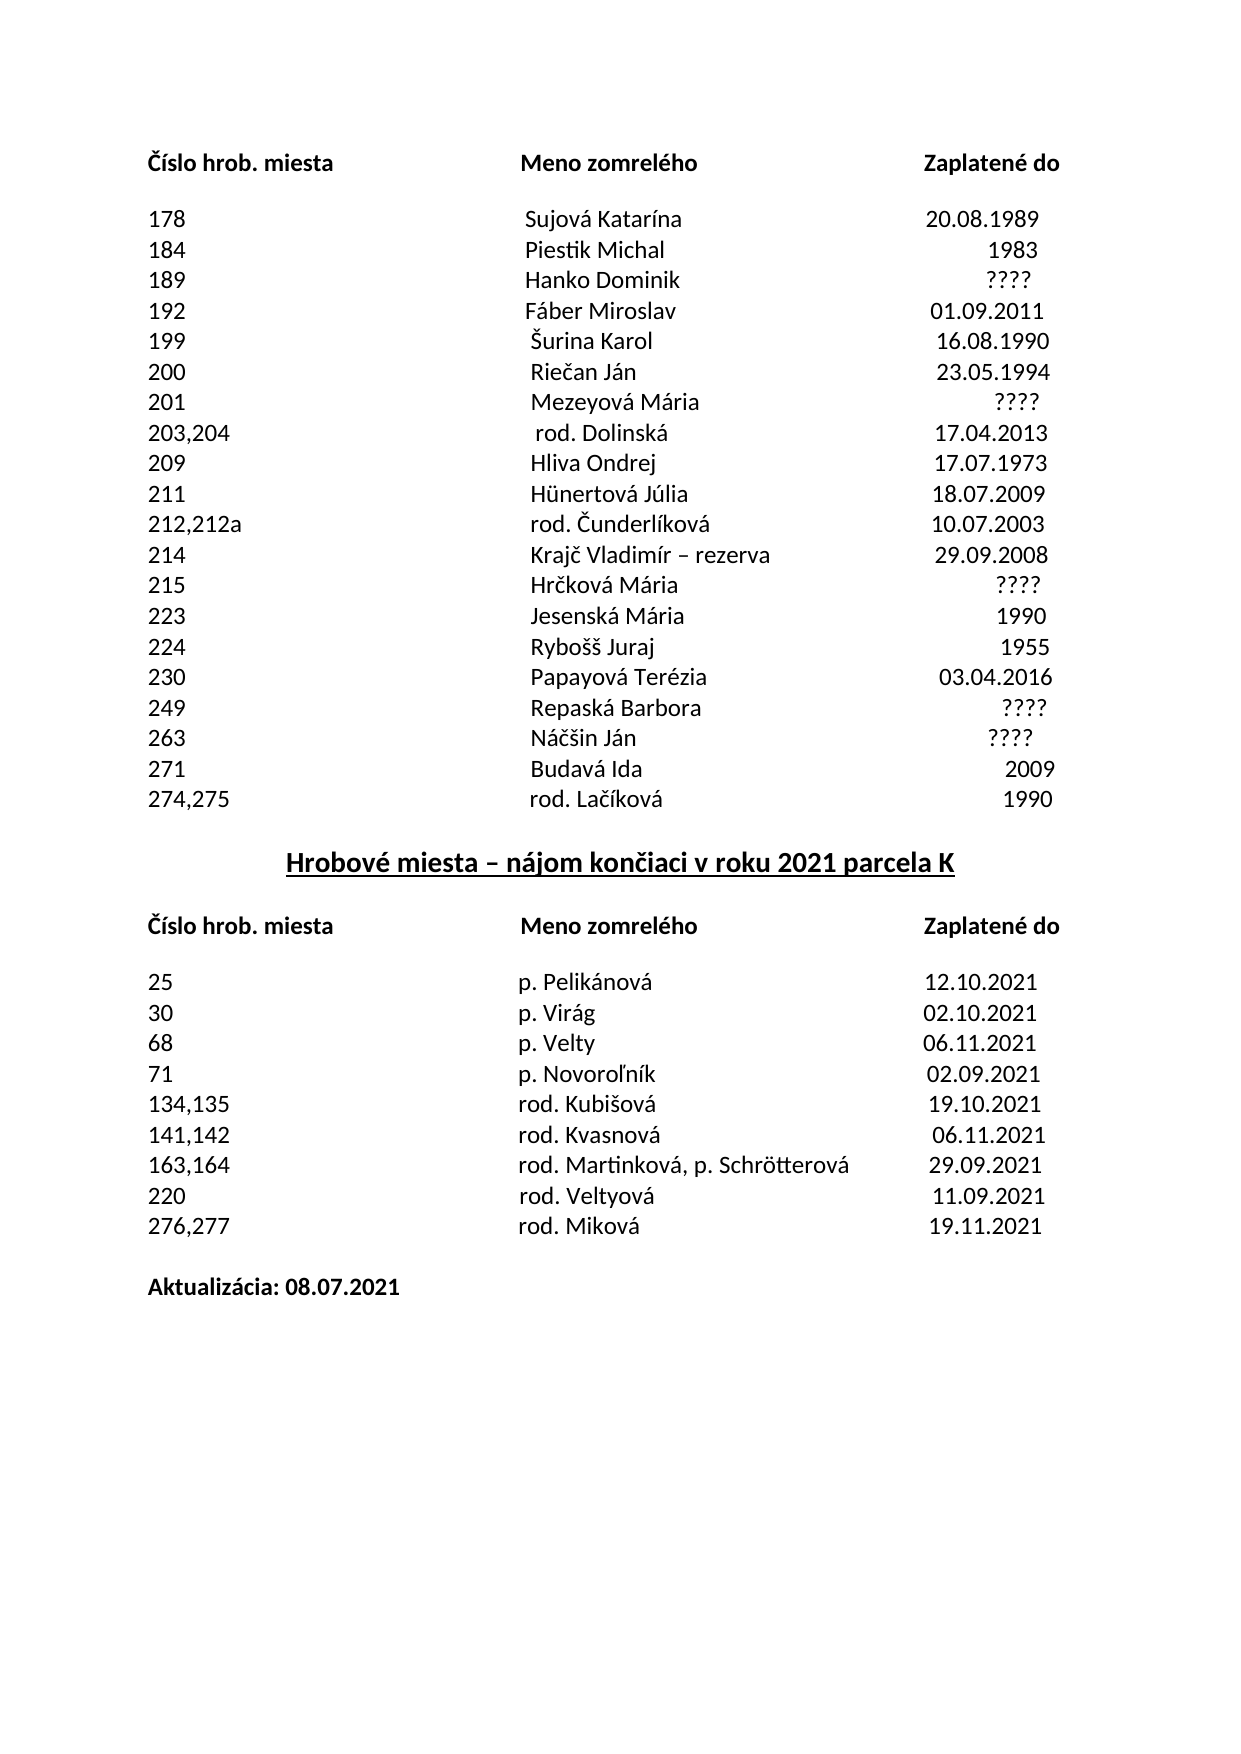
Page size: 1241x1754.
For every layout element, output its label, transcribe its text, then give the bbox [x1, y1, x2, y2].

text 189 Hanko Dominik ???? [148, 264, 1093, 295]
text 214 Krajč Vladimír – rezerva 29.09.2008 [148, 539, 1093, 570]
text 71 p. Novoroľník 02.09.2021 [148, 1058, 1093, 1088]
text 230 Papayová Terézia 03.04.2016 [148, 661, 1093, 692]
text 215 Hrčková Mária ???? [148, 570, 1093, 600]
text 276,277 rod. Miková 19.11.2021 [148, 1211, 1093, 1241]
text Číslo hrob. miesta Meno zomrelého Zaplatené do [148, 148, 1093, 178]
text 199 Šurina Karol 16.08.1990 [148, 326, 1093, 356]
text 209 Hliva Ondrej 17.07.1973 [148, 448, 1093, 478]
text 249 Repaská Barbora ???? [148, 692, 1093, 722]
text 203,204 rod. Dolinská 17.04.2013 [148, 417, 1093, 448]
text 141,142 rod. Kvasnová 06.11.2021 [148, 1119, 1093, 1149]
text 192 Fáber Miroslav 01.09.2011 [148, 295, 1093, 326]
text 271 Budavá Ida 2009 [148, 753, 1093, 783]
text Číslo hrob. miesta Meno zomrelého Zaplatené do [148, 911, 1093, 941]
text 263 Náčšin Ján ???? [148, 722, 1093, 753]
text 220 rod. Veltyová 11.09.2021 [148, 1180, 1093, 1211]
text Aktualizácia: 08.07.2021 [148, 1272, 1093, 1302]
text 25 p. Pelikánová 12.10.2021 [148, 966, 1093, 997]
text 163,164 rod. Martinková, p. Schrötterová 29.09.2021 [148, 1149, 1093, 1180]
text 274,275 rod. Lačíková 1990 [148, 783, 1093, 814]
text 30 p. Virág 02.10.2021 [148, 997, 1093, 1027]
text 223 Jesenská Mária 1990 [148, 600, 1093, 631]
text 212,212a rod. Čunderlíková 10.07.2003 [148, 509, 1093, 539]
text 224 Rybošš Juraj 1955 [148, 631, 1093, 661]
text 211 Hünertová Júlia 18.07.2009 [148, 478, 1093, 509]
text 178 Sujová Katarína 20.08.1989 [148, 203, 1093, 234]
text 134,135 rod. Kubišová 19.10.2021 [148, 1088, 1093, 1119]
text 68 p. Velty 06.11.2021 [148, 1027, 1093, 1058]
text 184 Piestik Michal 1983 [148, 234, 1093, 264]
text Hrobové miesta – nájom končiaci v roku 2021 parcela K [148, 844, 1093, 880]
text 200 Riečan Ján 23.05.1994 [148, 356, 1093, 387]
text 201 Mezeyová Mária ???? [148, 387, 1093, 417]
